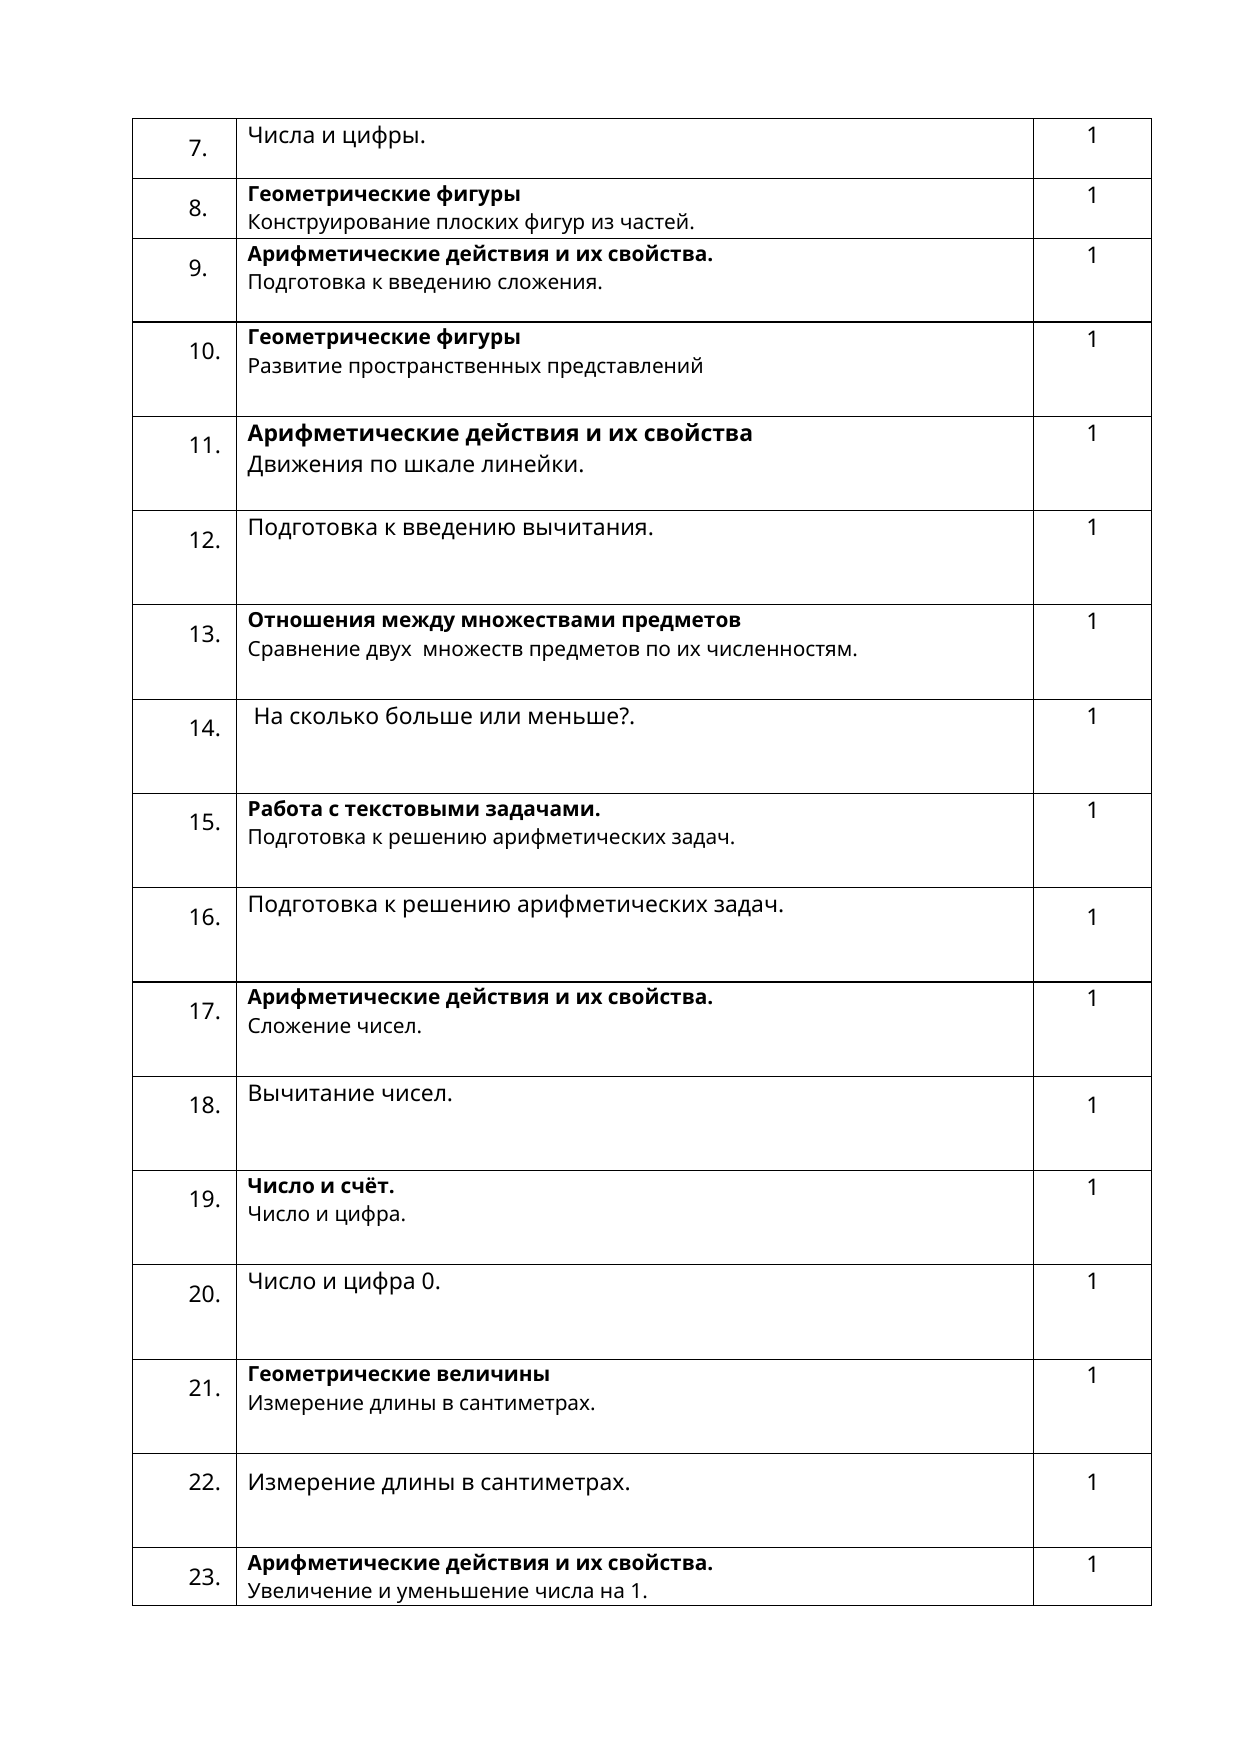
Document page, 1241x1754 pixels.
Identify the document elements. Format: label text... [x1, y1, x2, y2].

table_cell 1 [1034, 794, 1151, 887]
table_cell 1 [1034, 1171, 1151, 1264]
table_cell 1 [1034, 179, 1151, 238]
table_cell [133, 888, 236, 981]
table_cell 1 [1034, 239, 1151, 321]
table_cell Геометрические фигуры Развитие пространственных представлений [237, 323, 1033, 416]
table_cell 1 [1034, 1454, 1151, 1547]
table_cell [133, 1171, 236, 1264]
table_cell [133, 1548, 236, 1605]
table_cell 1 [1034, 700, 1151, 793]
table_cell Арифметические действия и их свойства. Подготовка к введению сложения. [237, 239, 1033, 321]
table_cell Подготовка к введению вычитания. [237, 511, 1033, 604]
table_cell 1 [1034, 605, 1151, 698]
table_cell Числа и цифры. [237, 119, 1033, 178]
table_cell [133, 1265, 236, 1358]
table_cell [133, 983, 236, 1076]
table_cell Вычитание чисел. [237, 1077, 1033, 1170]
table_cell [133, 323, 236, 416]
table_cell 1 [1034, 983, 1151, 1076]
table_cell Арифметические действия и их свойства Движения по шкале линейки. [237, 417, 1033, 510]
table_cell [133, 1360, 236, 1453]
table_cell 1 [1034, 1360, 1151, 1453]
table_cell [133, 605, 236, 698]
table_cell Геометрические фигуры Конструирование плоских фигур из частей. [237, 179, 1033, 238]
table_cell 1 [1034, 1265, 1151, 1358]
table_cell [133, 1077, 236, 1170]
table_cell Подготовка к решению арифметических задач. [237, 888, 1033, 981]
table_cell [133, 417, 236, 510]
table_cell 1 [1034, 888, 1151, 981]
table_cell [133, 794, 236, 887]
table_cell Отношения между множествами предметов Сравнение двух множеств предметов по их численностям. [237, 605, 1033, 698]
table_cell [133, 239, 236, 321]
table_cell 1 [1034, 1077, 1151, 1170]
table_cell [133, 700, 236, 793]
table_cell Арифметические действия и их свойства. Сложение чисел. [237, 983, 1033, 1076]
table_cell [133, 179, 236, 238]
table_cell 1 [1034, 1548, 1151, 1605]
table_cell Число и счёт. Число и цифра. [237, 1171, 1033, 1264]
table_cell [237, 1548, 1033, 1605]
table_cell [133, 511, 236, 604]
table_cell Число и цифра 0. [237, 1265, 1033, 1358]
table_cell [133, 1454, 236, 1547]
table_cell 1 [1034, 119, 1151, 178]
table_cell На сколько больше или меньше?. [237, 700, 1033, 793]
table_cell 1 [1034, 323, 1151, 416]
table_cell 1 [1034, 511, 1151, 604]
table_cell 1 [1034, 417, 1151, 510]
table_cell [133, 119, 236, 178]
table_cell Измерение длины в сантиметрах. [237, 1454, 1033, 1547]
table_cell Работа с текстовыми задачами. Подготовка к решению арифметических задач. [237, 794, 1033, 887]
table_cell Геометрические величины Измерение длины в сантиметрах. [237, 1360, 1033, 1453]
